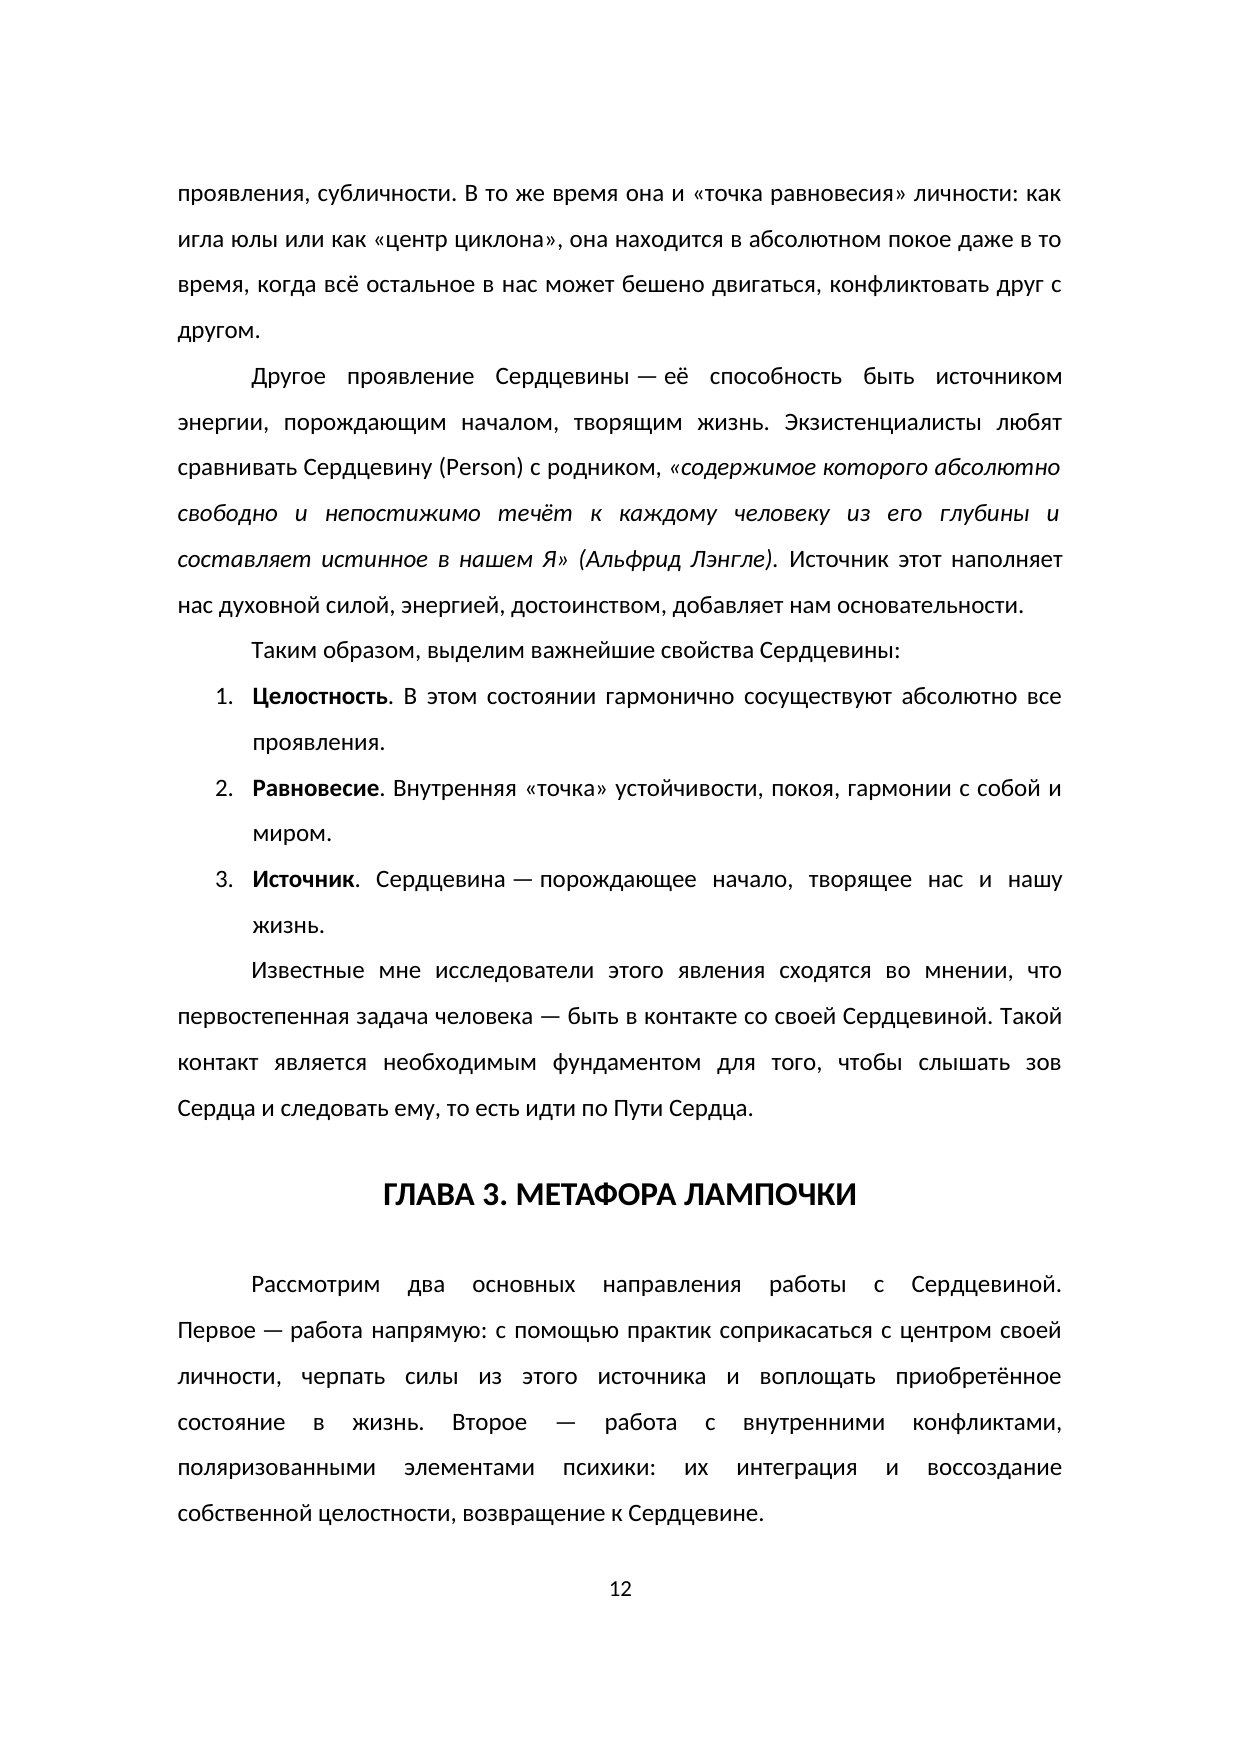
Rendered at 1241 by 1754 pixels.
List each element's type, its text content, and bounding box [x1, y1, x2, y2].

text Таким образом, выделим важнейшие свойства Сердцевины: [177, 634, 1063, 665]
text Известные мне исследователи этого явления сходятся во мнении, что первостепенная задача человека — быть в контакте со своей Сердцевиной. Такой контакт является необходимым фундаментом для того, чтобы слышать зов Сердца и следовать ему, то есть идти по Пути Сердца. [177, 954, 1063, 1122]
list Целостность. В этом состоянии гармонично сосуществуют абсолютно все проявления. [215, 680, 1063, 756]
text Другое проявление Сердцевины — её способность быть источником энергии, порождающим началом, творящим жизнь. Экзистенциалисты любят сравнивать Сердцевину (Person) с родником, «содержимое которого абсолютно свободно и непостижимо течёт к каждому человеку из его глубины и составляет истинное в нашем Я» (Альфрид Лэнгле). Источник этот наполняет нас духовной силой, энергией, достоинством, добавляет нам основательности. [177, 360, 1063, 619]
list Источник. Сердцевина — порождающее начало, творящее нас и нашу жизнь. [215, 863, 1063, 939]
list Равновесие. Внутренняя «точка» устойчивости, покоя, гармонии с собой и миром. [215, 772, 1063, 848]
subtitle Глава 3. МЕТАФОРА ЛАМПОЧКИ [177, 1172, 1063, 1213]
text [177, 177, 1063, 345]
text Рассмотрим два основных направления работы с Сердцевиной. Первое — работа напрямую: с помощью практик соприкасаться с центром своей личности, черпать силы из этого источника и воплощать приобретённое состояние в жизнь. Второе — работа с внутренними конфликтами, поляризованными элементами психики: их интеграция и воссоздание собственной целостности, возвращение к Сердцевине. [177, 1268, 1063, 1528]
